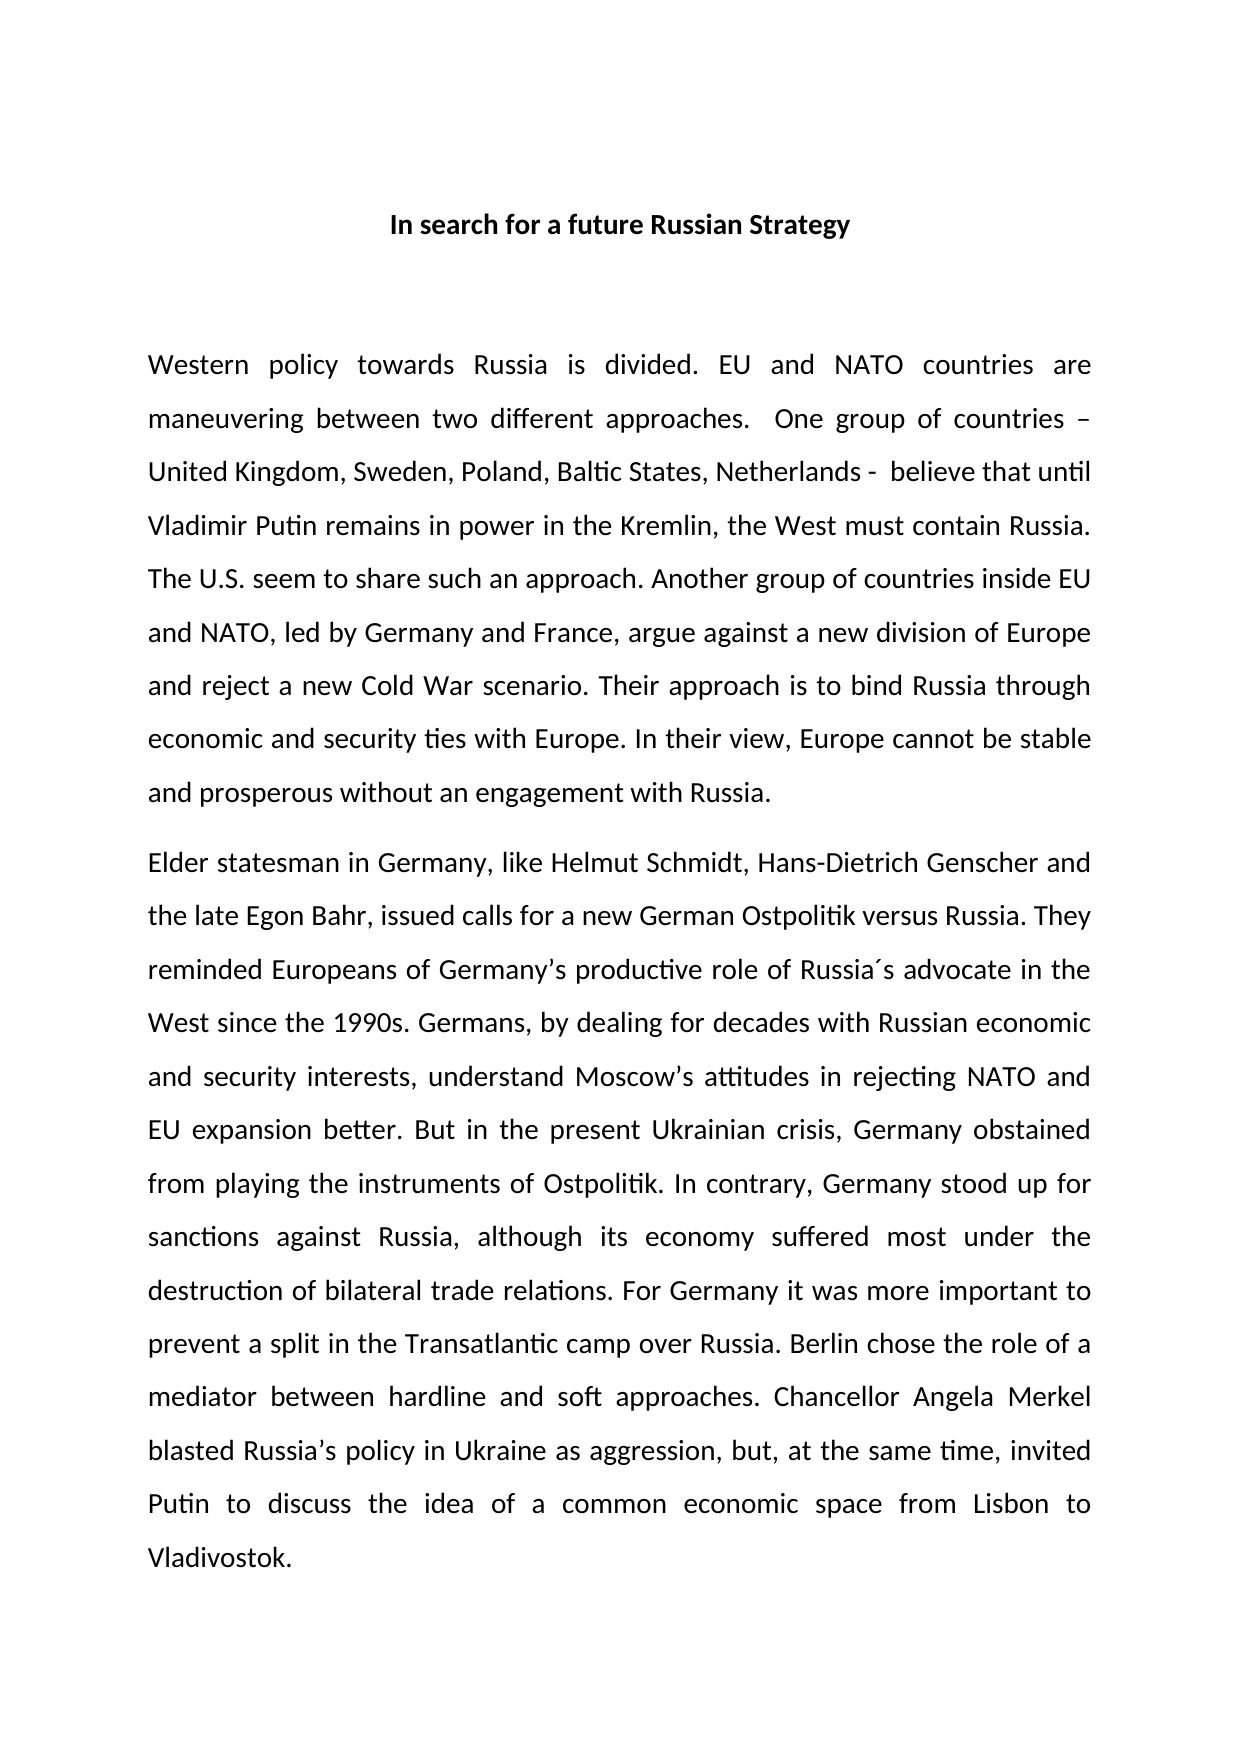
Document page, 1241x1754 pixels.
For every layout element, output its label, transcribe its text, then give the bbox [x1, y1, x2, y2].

text Elder statesman in Germany, like Helmut Schmidt, Hans-Dietrich Genscher and the late Egon Bahr, issued calls for a new German Ostpolitik versus Russia. They reminded Europeans of Germany’s productive role of Russia´s advocate in the West since the 1990s. Germans, by dealing for decades with Russian economic and security interests, understand Moscow’s attitudes in rejecting NATO and EU expansion better. But in the present Ukrainian crisis, Germany obstained from playing the instruments of Ostpolitik. In contrary, Germany stood up for sanctions against Russia, although its economy suffered most under the destruction of bilateral trade relations. For Germany it was more important to prevent a split in the Transatlantic camp over Russia. Berlin chose the role of a mediator between hardline and soft approaches. Chancellor Angela Merkel blasted Russia’s policy in Ukraine as aggression, but, at the same time, invited Putin to discuss the idea of a common economic space from Lisbon to Vladivostok. [148, 844, 1093, 1574]
text Western policy towards Russia is divided. EU and NATO countries are maneuvering between two different approaches. One group of countries – United Kingdom, Sweden, Poland, Baltic States, Netherlands - believe that until Vladimir Putin remains in power in the Kremlin, the West must contain Russia. The U.S. seem to share such an approach. Another group of countries inside EU and NATO, led by Germany and France, argue against a new division of Europe and reject a new Cold War scenario. Their approach is to bind Russia through economic and security ties with Europe. In their view, Europe cannot be stable and prosperous without an engagement with Russia. [148, 346, 1093, 809]
text In search for a future Russian Strategy [148, 206, 1093, 242]
